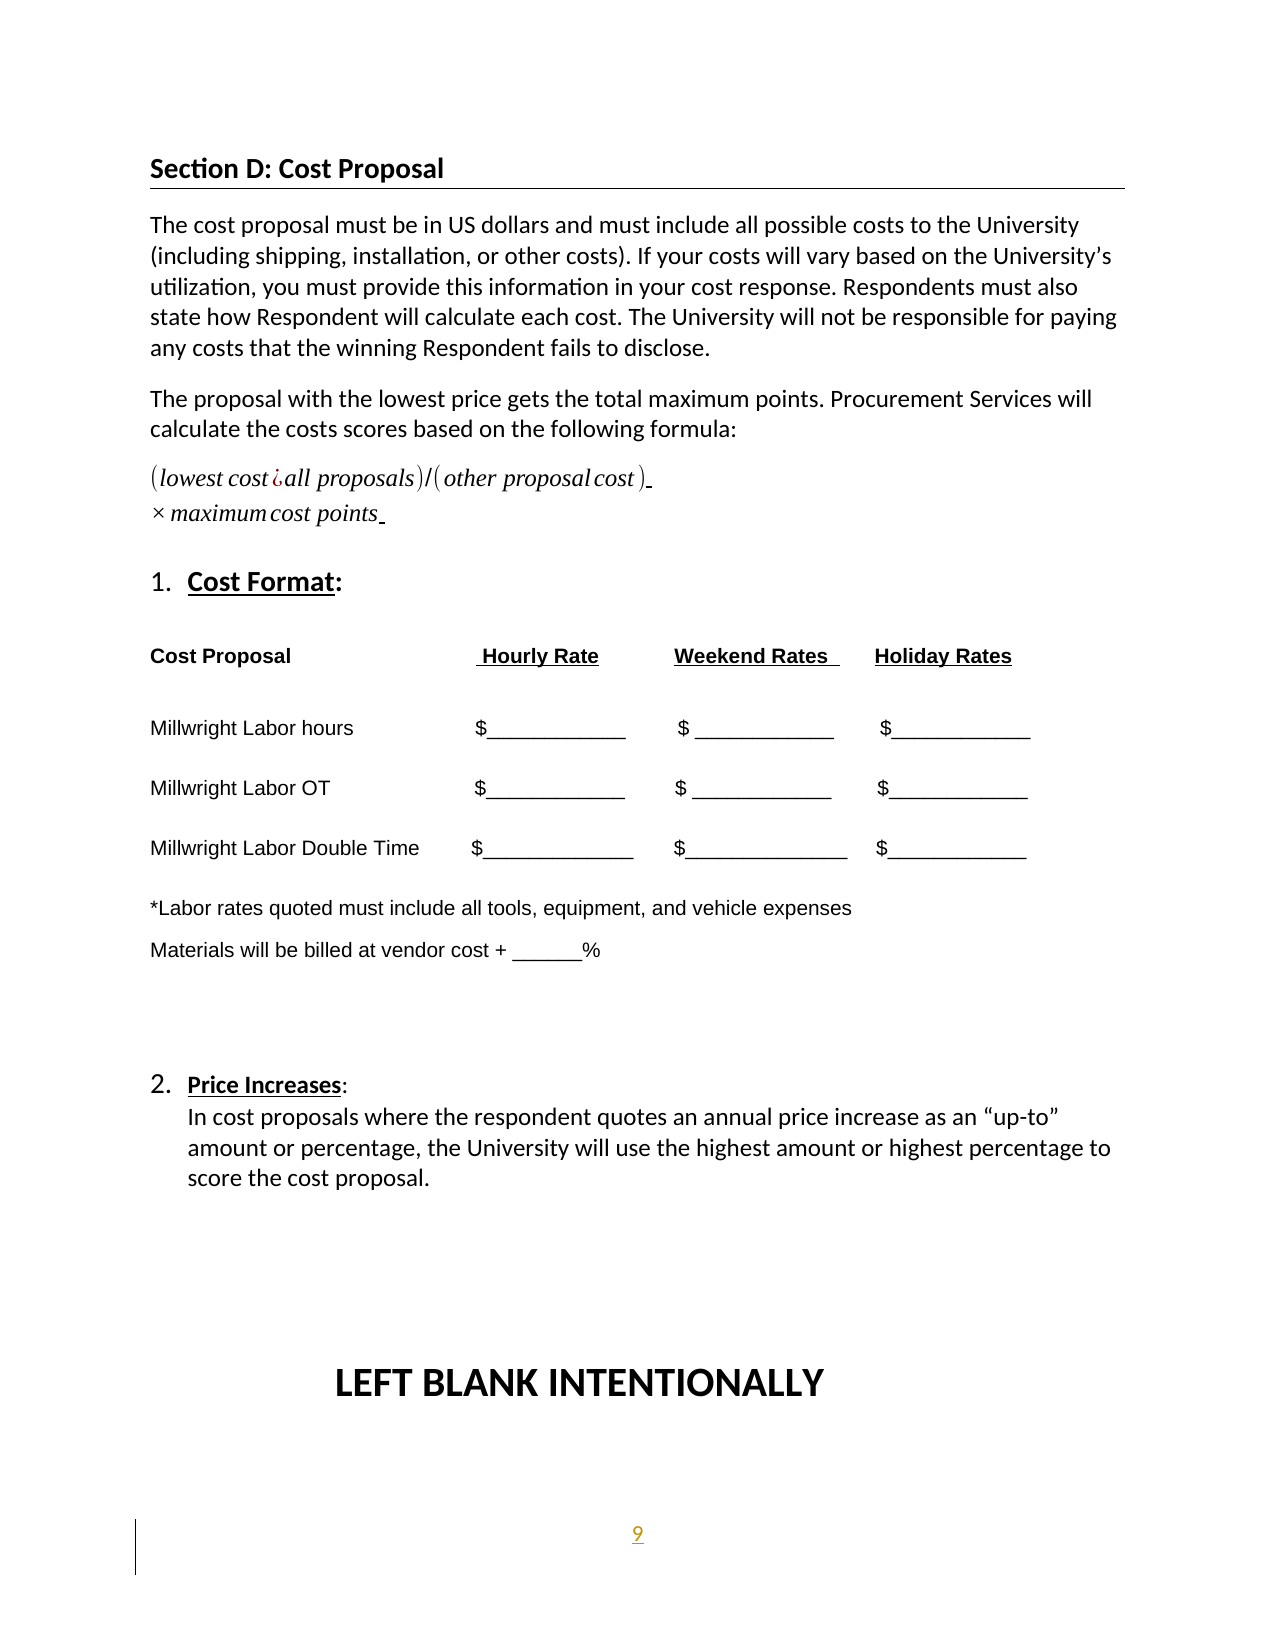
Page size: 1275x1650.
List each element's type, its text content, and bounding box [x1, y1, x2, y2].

text Millwright Labor OT $____________ $ ____________ $____________ [150, 776, 1125, 800]
text Section D: Cost Proposal [150, 150, 1125, 188]
text Millwright Labor hours $____________ $ ____________ $____________ [150, 716, 1125, 740]
list In cost proposals where the respondent quotes an annual price increase as an “up-to” amount or percentage, the University will use the highest amount or highest percentage to score the cost proposal. [187, 1101, 1125, 1193]
list Cost Format: [150, 563, 1125, 599]
text LEFT BLANK INTENTIONALLY [150, 1356, 1125, 1407]
text The cost proposal must be in US dollars and must include all possible costs to the University (including shipping, installation, or other costs). If your costs will vary based on the University’s utilization, you must provide this information in your cost response. Respondents must also state how Respondent will calculate each cost. The University will not be responsible for paying any costs that the winning Respondent fails to disclose. [150, 209, 1125, 362]
text Millwright Labor Double Time $_____________ $______________ $____________ [150, 836, 1125, 860]
text Cost Proposal Hourly Rate Weekend Rates Holiday Rates [150, 644, 1125, 668]
list Price Increases: [150, 1066, 1125, 1101]
text The proposal with the lowest price gets the total maximum points. Procurement Services will calculate the costs scores based on the following formula: [150, 383, 1125, 444]
text Materials will be billed at vendor cost + ______% [150, 938, 1125, 962]
text *Labor rates quoted must include all tools, equipment, and vehicle expenses [150, 896, 1125, 919]
